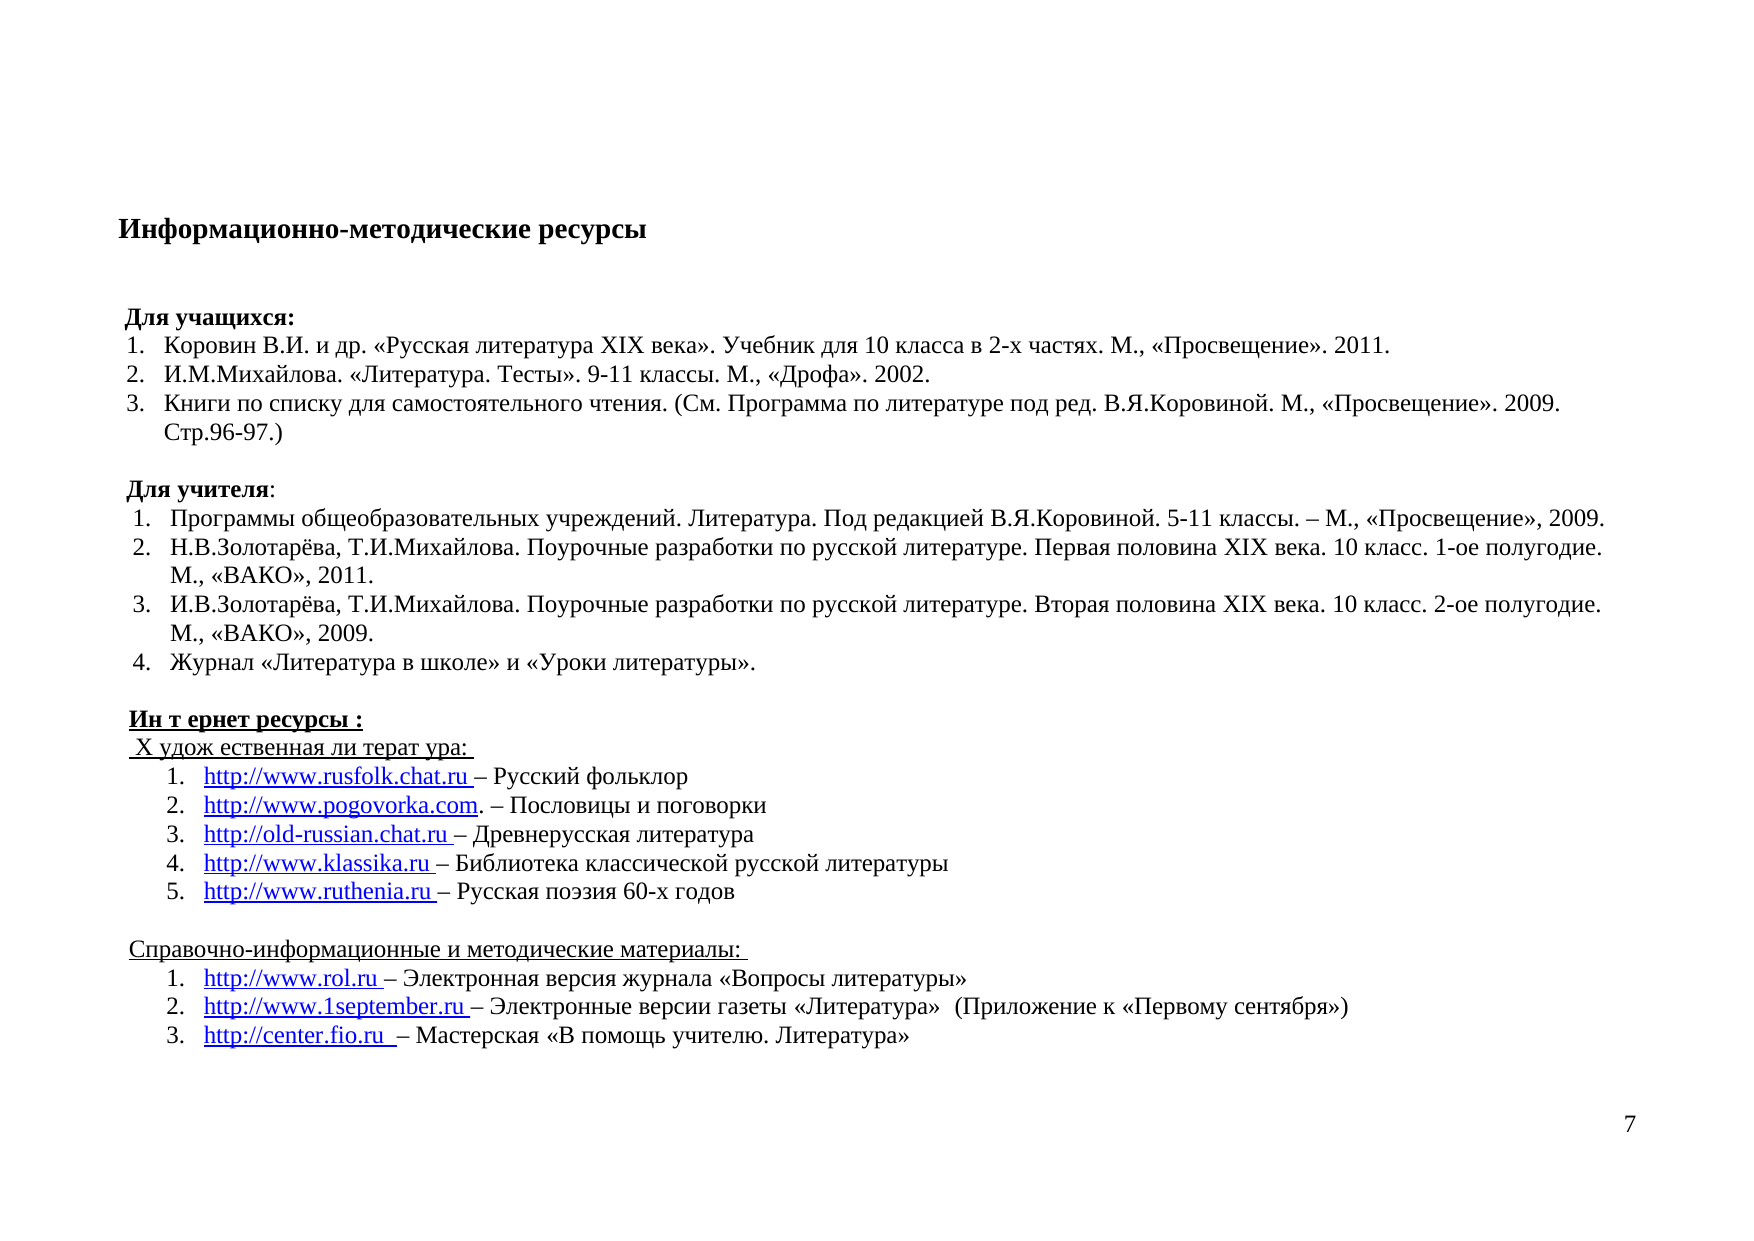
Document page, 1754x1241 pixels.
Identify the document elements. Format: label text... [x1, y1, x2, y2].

list Коровин В.И. и др. «Русская литература XIX века». Учебник для 10 класса в 2-х частях. М., «Просвещение». 2011. [126, 331, 1636, 359]
text Х удож ественная ли терат ура: [128, 733, 1636, 761]
text Ин т ернет ресурсы : [128, 704, 1636, 733]
list Журнал «Литература в школе» и «Уроки литературы». [132, 647, 1636, 676]
list Н.В.Золотарёва, Т.И.Михайлова. Поурочные разработки по русской литературе. Первая половина XIX века. 10 класс. 1-ое полугодие. М., «ВАКО», 2011. [132, 532, 1636, 589]
list Программы общеобразовательных учреждений. Литература. Под редакцией В.Я.Коровиной. 5-11 классы. – М., «Просвещение», 2009. [132, 503, 1636, 532]
list http://www.ruthenia.ru – Русская поэзия 60-х годов [166, 876, 1636, 905]
list http://old-russian.chat.ru – Древнерусская литература [166, 819, 1636, 848]
text Справочно-информационные и методические материалы: [128, 934, 1636, 963]
list И.В.Золотарёва, Т.И.Михайлова. Поурочные разработки по русской литературе. Вторая половина XIX века. 10 класс. 2-ое полугодие. М., «ВАКО», 2009. [132, 589, 1636, 647]
list http://center.fio.ru – Мастерская «В помощь учителю. Литература» [166, 1020, 1636, 1049]
text Информационно-методические ресурсы [118, 211, 1636, 244]
text Для учителя: [126, 474, 1636, 503]
list http://www.1september.ru – Электронные версии газеты «Литература» (Приложение к «Первому сентября») [166, 991, 1499, 1020]
list И.М.Михайлова. «Литература. Тесты». 9-11 классы. М., «Дрофа». 2002. [126, 359, 1636, 388]
list Книги по списку для самостоятельного чтения. (См. Программа по литературе под ред. В.Я.Коровиной. М., «Просвещение». 2009. Стр.96-97.) [126, 388, 1636, 446]
list http://www.rusfolk.chat.ru – Русский фольклор [166, 761, 1636, 790]
list http://www.klassika.ru – Библиотека классической русской литературы [166, 848, 1636, 876]
list http://www.pogovorka.com. – Пословицы и поговорки [166, 790, 1636, 819]
list http://www.rol.ru – Электронная версия журнала «Вопросы литературы» [166, 963, 1636, 991]
text Для учащихся: [118, 302, 1636, 331]
